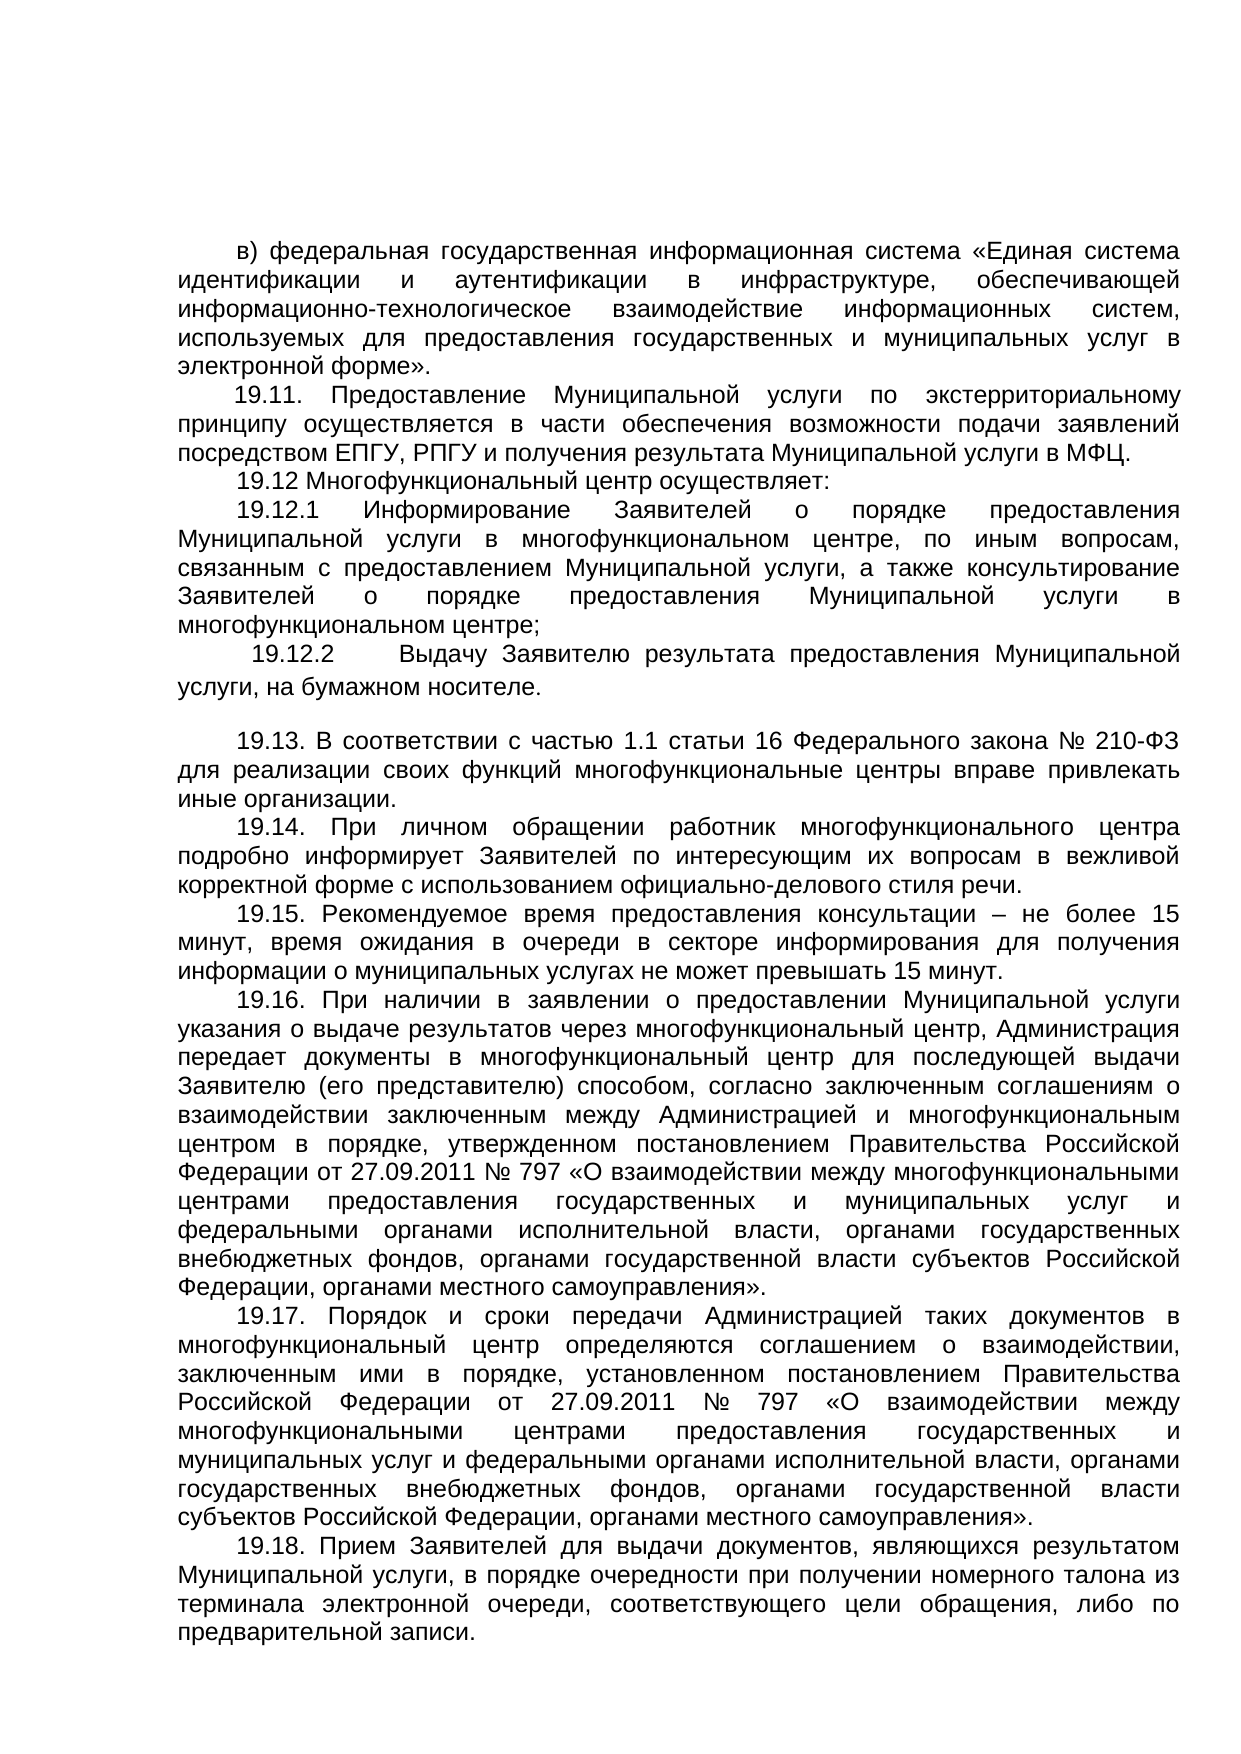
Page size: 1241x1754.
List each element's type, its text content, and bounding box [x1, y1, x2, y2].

text 19.15. Рекомендуемое время предоставления консультации – не более 15 минут, время ожидания в очереди в секторе информирования для получения информации о муниципальных услугах не может превышать 15 минут. [177, 899, 1181, 985]
text 19.18. Прием Заявителей для выдачи документов, являющихся результатом Муниципальной услуги, в порядке очередности при получении номерного талона из терминала электронной очереди, соответствующего цели обращения, либо по предварительной записи. [177, 1531, 1181, 1646]
text 19.12 Многофункциональный центр осуществляет: [236, 466, 1181, 495]
text 19.12.1 Информирование Заявителей о порядке предоставления Муниципальной услуги в многофункциональном центре, по иным вопросам, связанным с предоставлением Муниципальной услуги, а также консультирование Заявителей о порядке предоставления Муниципальной услуги в многофункциональном центре; [177, 495, 1181, 639]
text 19.11. Предоставление Муниципальной услуги по экстерриториальному принципу осуществляется в части обеспечения возможности подачи заявлений посредством ЕПГУ, РПГУ и получения результата Муниципальной услуги в МФЦ. [177, 380, 1181, 466]
text 19.13. В соответствии с частью 1.1 статьи 16 Федерального закона № 210-ФЗ для реализации своих функций многофункциональные центры вправе привлекать иные организации. [177, 726, 1181, 812]
list Выдачу Заявителю результата предоставления Муниципальной услуги, на бумажном носителе. [177, 639, 1181, 701]
text 19.16. При наличии в заявлении о предоставлении Муниципальной услуги указания о выдаче результатов через многофункциональный центр, Администрация передает документы в многофункциональный центр для последующей выдачи Заявителю (его представителю) способом, согласно заключенным соглашениям о взаимодействии заключенным между Администрацией и многофункциональным центром в порядке, утвержденном постановлением Правительства Российской Федерации от 27.09.2011 № 797 «О взаимодействии между многофункциональными центрами предоставления государственных и муниципальных услуг и федеральными органами исполнительной власти, органами государственных внебюджетных фондов, органами государственной власти субъектов Российской Федерации, органами местного самоуправления». [177, 985, 1181, 1301]
text 19.14. При личном обращении работник многофункционального центра подробно информирует Заявителей по интересующим их вопросам в вежливой корректной форме с использованием официально-делового стиля речи. [177, 812, 1181, 899]
text 19.17. Порядок и сроки передачи Администрацией таких документов в многофункциональный центр определяются соглашением о взаимодействии, заключенным ими в порядке, установленном постановлением Правительства Российской Федерации от 27.09.2011 № 797 «О взаимодействии между многофункциональными центрами предоставления государственных и муниципальных услуг и федеральными органами исполнительной власти, органами государственных внебюджетных фондов, органами государственной власти субъектов Российской Федерации, органами местного самоуправления». [177, 1301, 1181, 1531]
text в) федеральная государственная информационная система «Единая система идентификации и аутентификации в инфраструктуре, обеспечивающей информационно-технологическое взаимодействие информационных систем, используемых для предоставления государственных и муниципальных услуг в электронной форме». [177, 236, 1181, 380]
